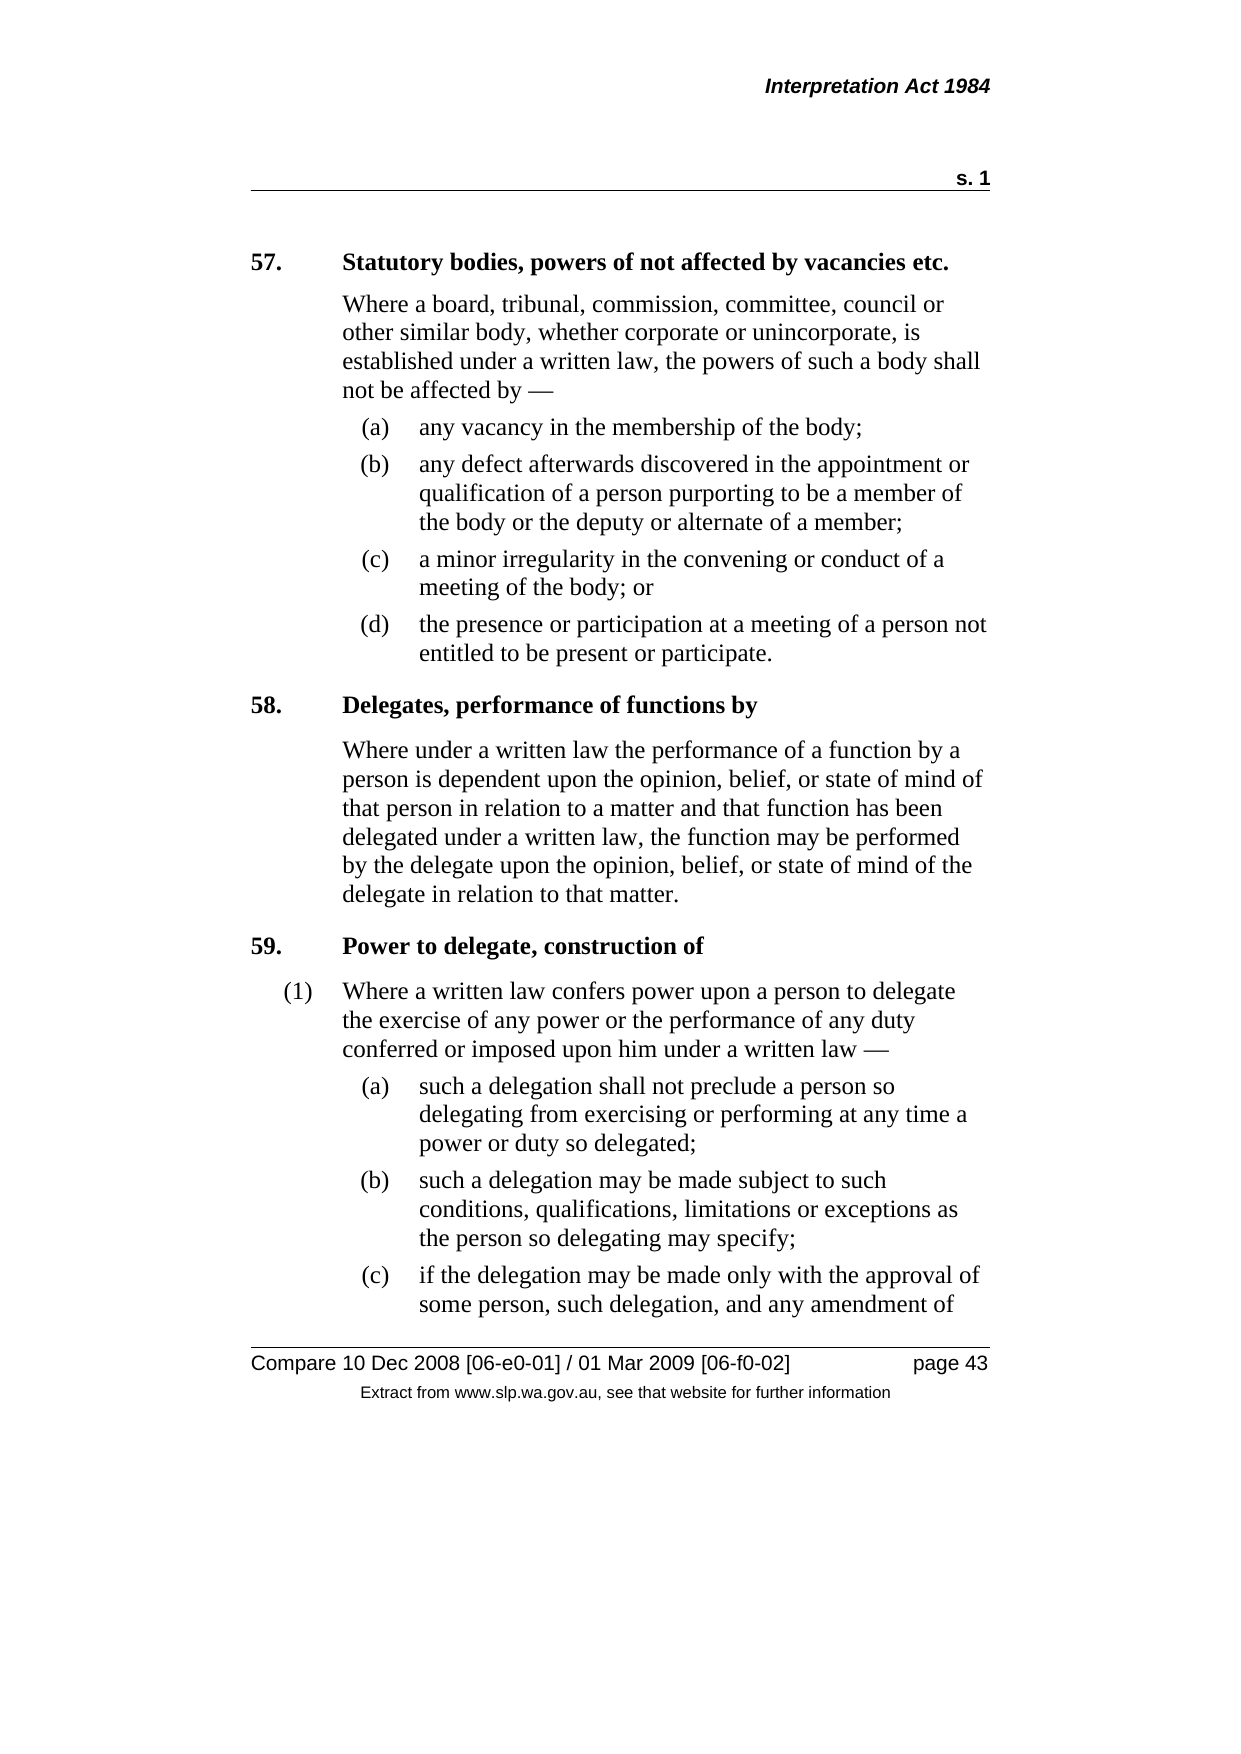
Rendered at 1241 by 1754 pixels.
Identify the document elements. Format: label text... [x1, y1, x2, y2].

text (b) any defect afterwards discovered in the appointment or qualification of a person purporting to be a member of the body or the deputy or alternate of a member; [251, 449, 990, 535]
subtitle 57. Statutory bodies, powers of not affected by vacancies etc. [251, 247, 990, 276]
text Where a board, tribunal, commission, committee, council or other similar body, whether corporate or unincorporate, is established under a written law, the powers of such a body shall not be affected by — [251, 289, 990, 404]
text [251, 1260, 990, 1317]
subtitle 59. Power to delegate, construction of [251, 931, 990, 959]
text (a) such a delegation shall not preclude a person so delegating from exercising or performing at any time a power or duty so delegated; [251, 1071, 990, 1157]
text (c) a minor irregularity in the convening or conduct of a meeting of the body; or [251, 544, 990, 601]
text (d) the presence or participation at a meeting of a person not entitled to be present or participate. [251, 609, 990, 667]
text (a) any vacancy in the membership of the body; [251, 412, 990, 441]
text Where under a written law the performance of a function by a person is dependent upon the opinion, belief, or state of mind of that person in relation to a matter and that function has been delegated under a written law, the function may be performed by the delegate upon the opinion, belief, or state of mind of the delegate in relation to that matter. [251, 735, 990, 908]
subtitle 58. Delegates, performance of functions by [251, 690, 990, 719]
text (b) such a delegation may be made subject to such conditions, qualifications, limitations or exceptions as the person so delegating may specify; [251, 1165, 990, 1252]
text (1) Where a written law confers power upon a person to delegate the exercise of any power or the performance of any duty conferred or imposed upon him under a written law — [251, 976, 990, 1062]
